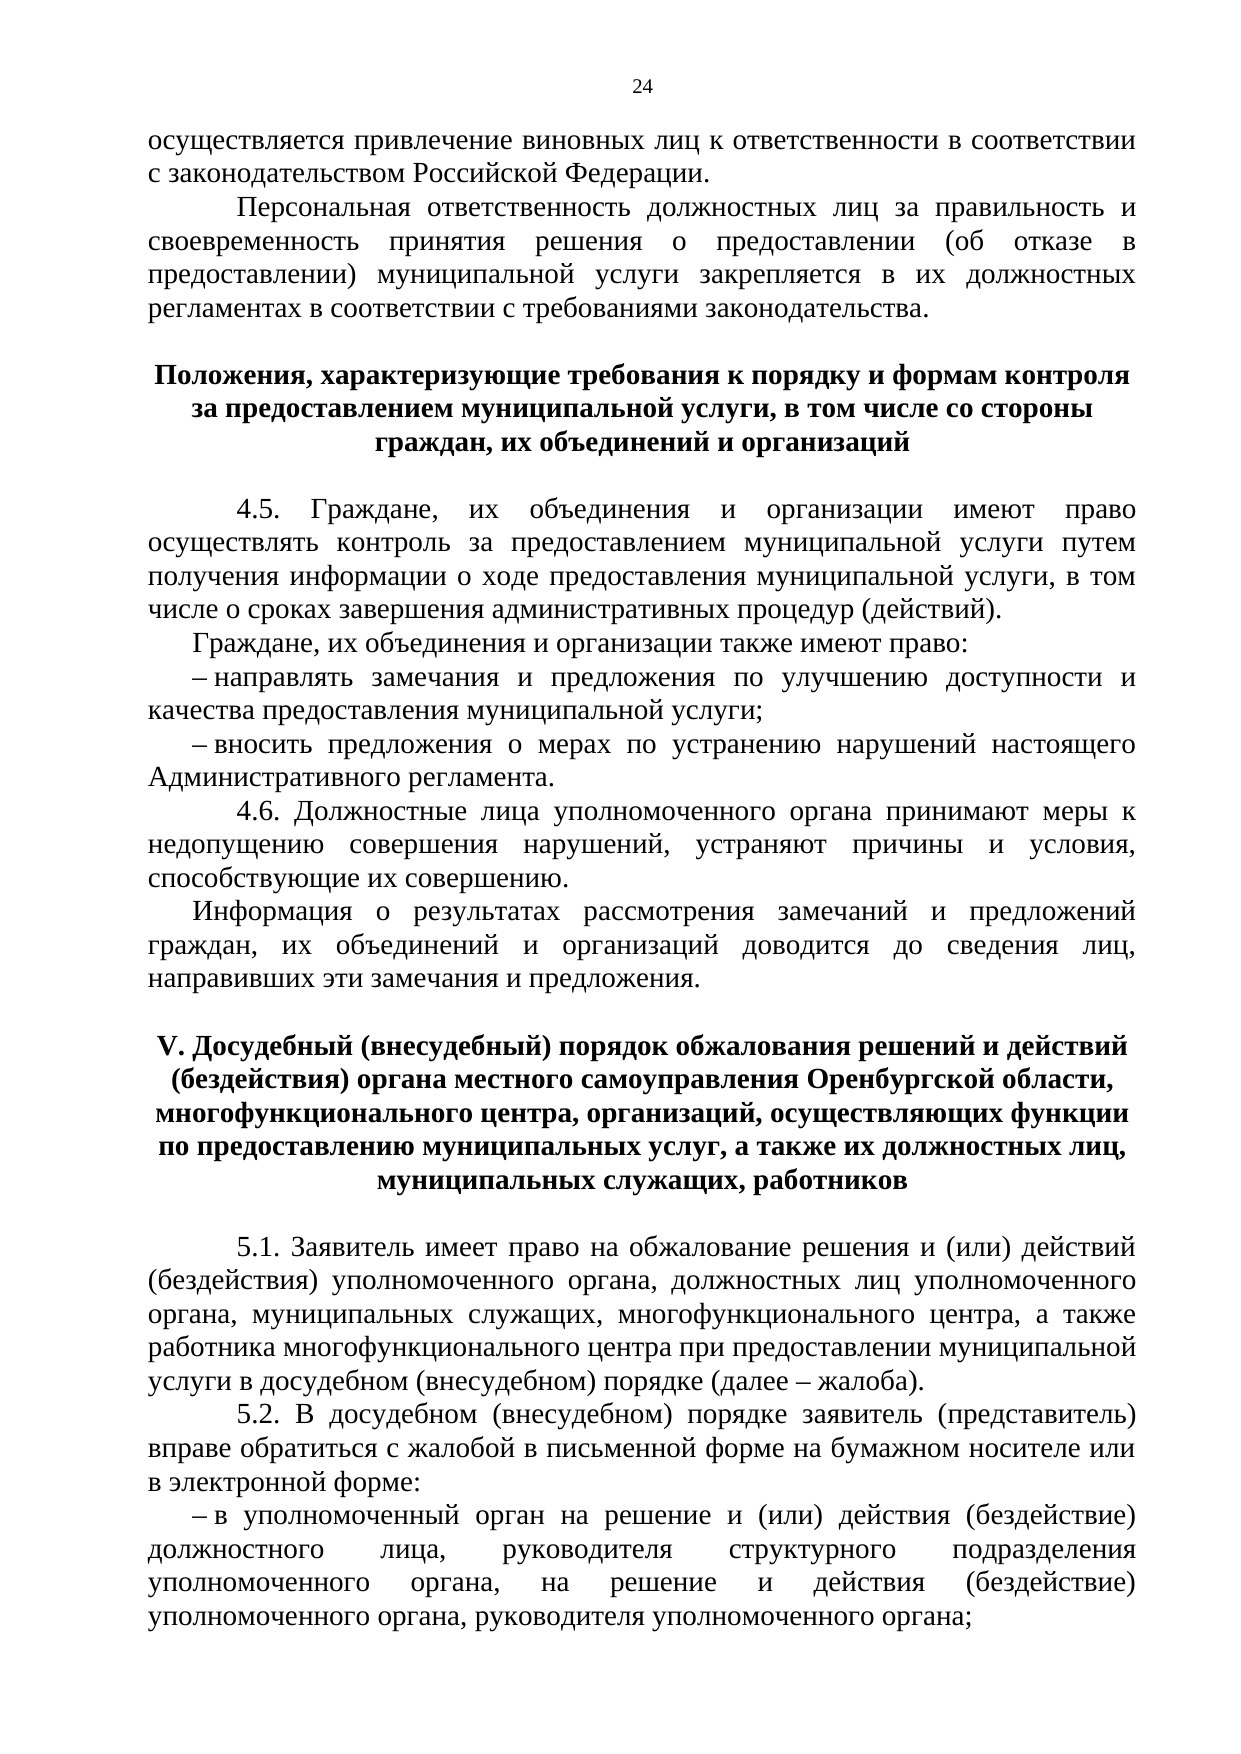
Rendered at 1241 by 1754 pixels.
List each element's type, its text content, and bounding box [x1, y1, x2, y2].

text V. Досудебный (внесудебный) порядок обжалования решений и действий (бездействия) органа местного самоуправления Оренбургской области, многофункционального центра, организаций, осуществляющих функции по предоставлению муниципальных услуг, а также их должностных лиц, муниципальных служащих, работников [148, 1028, 1137, 1195]
text осуществляется привлечение виновных лиц к ответственности в соответствии с законодательством Российской Федерации. [148, 122, 1137, 189]
text Граждане, их объединения и организации также имеют право: [148, 625, 1137, 659]
text Информация о результатах рассмотрения замечаний и предложений граждан, их объединений и организаций доводится до сведения лиц, направивших эти замечания и предложения. [148, 893, 1137, 994]
text 5.2. В досудебном (внесудебном) порядке заявитель (представитель) вправе обратиться с жалобой в письменной форме на бумажном носителе или в электронной форме: [148, 1397, 1137, 1497]
text – направлять замечания и предложения по улучшению доступности и качества предоставления муниципальной услуги; [148, 659, 1137, 726]
text 4.6. Должностные лица уполномоченного органа принимают меры к недопущению совершения нарушений, устраняют причины и условия, способствующие их совершению. [148, 793, 1137, 893]
text – в уполномоченный орган на решение и (или) действия (бездействие) должностного лица, руководителя структурного подразделения уполномоченного органа, на решение и действия (бездействие) уполномоченного органа, руководителя уполномоченного органа; [148, 1497, 1137, 1631]
text 4.5. Граждане, их объединения и организации имеют право осуществлять контроль за предоставлением муниципальной услуги путем получения информации о ходе предоставления муниципальной услуги, в том числе о сроках завершения административных процедур (действий). [148, 491, 1137, 625]
text – вносить предложения о мерах по устранению нарушений настоящего Административного регламента. [148, 726, 1137, 793]
text Положения, характеризующие требования к порядку и формам контроля за предоставлением муниципальной услуги, в том числе со стороны граждан, их объединений и организаций [148, 357, 1137, 457]
text Персональная ответственность должностных лиц за правильность и своевременность принятия решения о предоставлении (об отказе в предоставлении) муниципальной услуги закрепляется в их должностных регламентах в соответствии с требованиями законодательства. [148, 189, 1137, 323]
text 5.1. Заявитель имеет право на обжалование решения и (или) действий (бездействия) уполномоченного органа, должностных лиц уполномоченного органа, муниципальных служащих, многофункционального центра, а также работника многофункционального центра при предоставлении муниципальной услуги в досудебном (внесудебном) порядке (далее – жалоба). [148, 1229, 1137, 1397]
